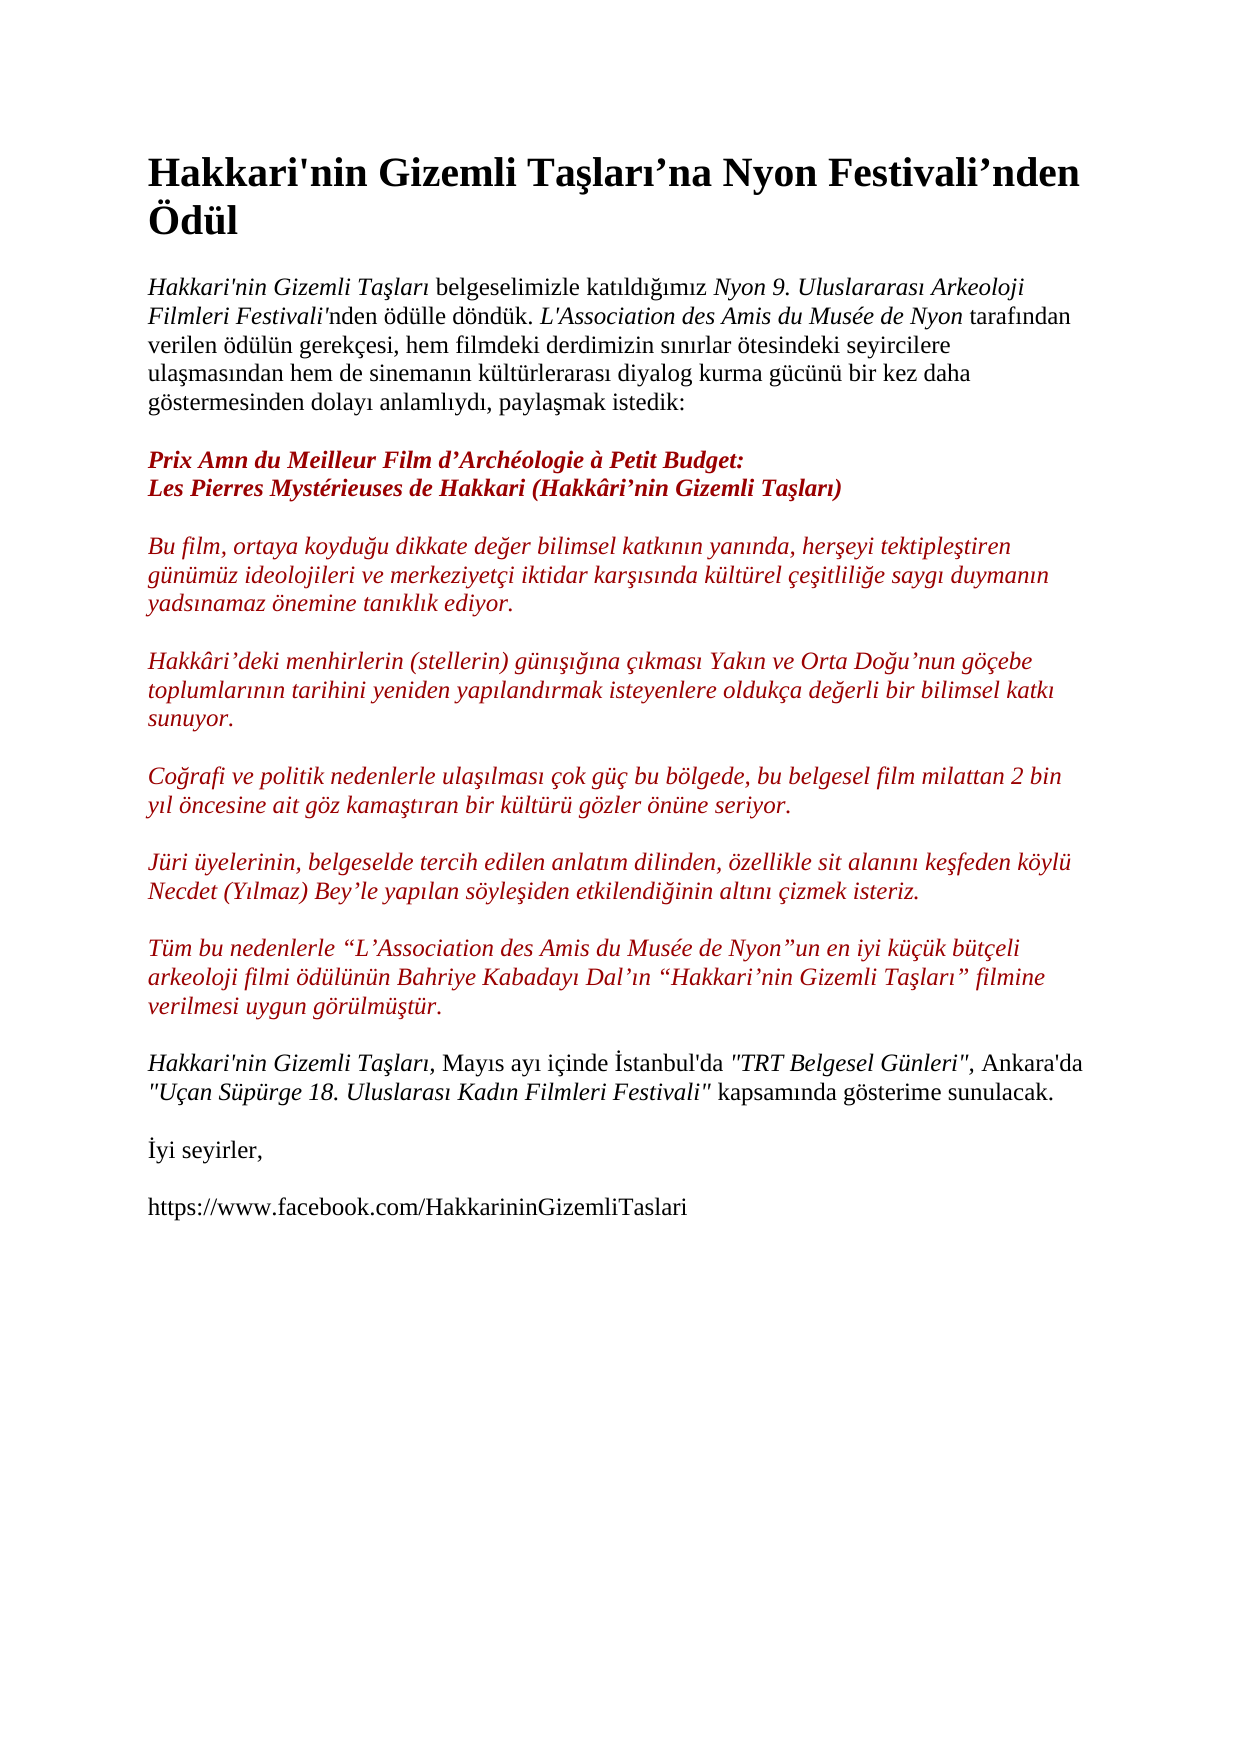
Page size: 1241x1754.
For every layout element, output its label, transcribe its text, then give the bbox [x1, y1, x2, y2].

text İyi seyirler, [148, 1135, 1093, 1163]
text Jüri üyelerinin, belgeselde tercih edilen anlatım dilinden, özellikle sit alanını keşfeden köylü Necdet (Yılmaz) Bey’le yapılan söyleşiden etkilendiğinin altını çizmek isteriz. [148, 847, 1093, 905]
text Bu film, ortaya koyduğu dikkate değer bilimsel katkının yanında, herşeyi tektipleştiren günümüz ideolojileri ve merkeziyetçi iktidar karşısında kültürel çeşitliliğe saygı duymanın yadsınamaz önemine tanıklık ediyor. [148, 531, 1093, 617]
text Tüm bu nedenlerle “L’Association des Amis du Musée de Nyon”un en iyi küçük bütçeli arkeoloji filmi ödülünün Bahriye Kabadayı Dal’ın “Hakkari’nin Gizemli Taşları” filmine verilmesi uygun görülmüştür. [148, 933, 1093, 1020]
text Coğrafi ve politik nedenlerle ulaşılması çok güç bu bölgede, bu belgesel film milattan 2 bin yıl öncesine ait göz kamaştıran bir kültürü gözler önüne seriyor. [148, 761, 1093, 818]
text Prix Amn du Meilleur Film d’Archéologie à Petit Budget: [148, 445, 1093, 473]
text Les Pierres Mystérieuses de Hakkari (Hakkâri’nin Gizemli Taşları) [148, 473, 1093, 502]
text Hakkari'nin Gizemli Taşları belgeselimizle katıldığımız Nyon 9. Uluslararası Arkeoloji Filmleri Festivali'nden ödülle döndük. L'Association des Amis du Musée de Nyon tarafından verilen ödülün gerekçesi, hem filmdeki derdimizin sınırlar ötesindeki seyircilere ulaşmasından hem de sinemanın kültürlerarası diyalog kurma gücünü bir kez daha göstermesinden dolayı anlamlıydı, paylaşmak istedik: [148, 272, 1093, 416]
text Hakkari'nin Gizemli Taşları’na Nyon Festivali’nden Ödül [148, 148, 1093, 243]
text https://www.facebook.com/HakkarininGizemliTaslari [148, 1192, 1093, 1221]
text Hakkari'nin Gizemli Taşları, Mayıs ayı içinde İstanbul'da "TRT Belgesel Günleri", Ankara'da "Uçan Süpürge 18. Uluslarası Kadın Filmleri Festivali" kapsamında gösterime sunulacak. [148, 1048, 1093, 1106]
text Hakkâri’deki menhirlerin (stellerin) günışığına çıkması Yakın ve Orta Doğu’nun göçebe toplumlarının tarihini yeniden yapılandırmak isteyenlere oldukça değerli bir bilimsel katkı sunuyor. [148, 646, 1093, 732]
